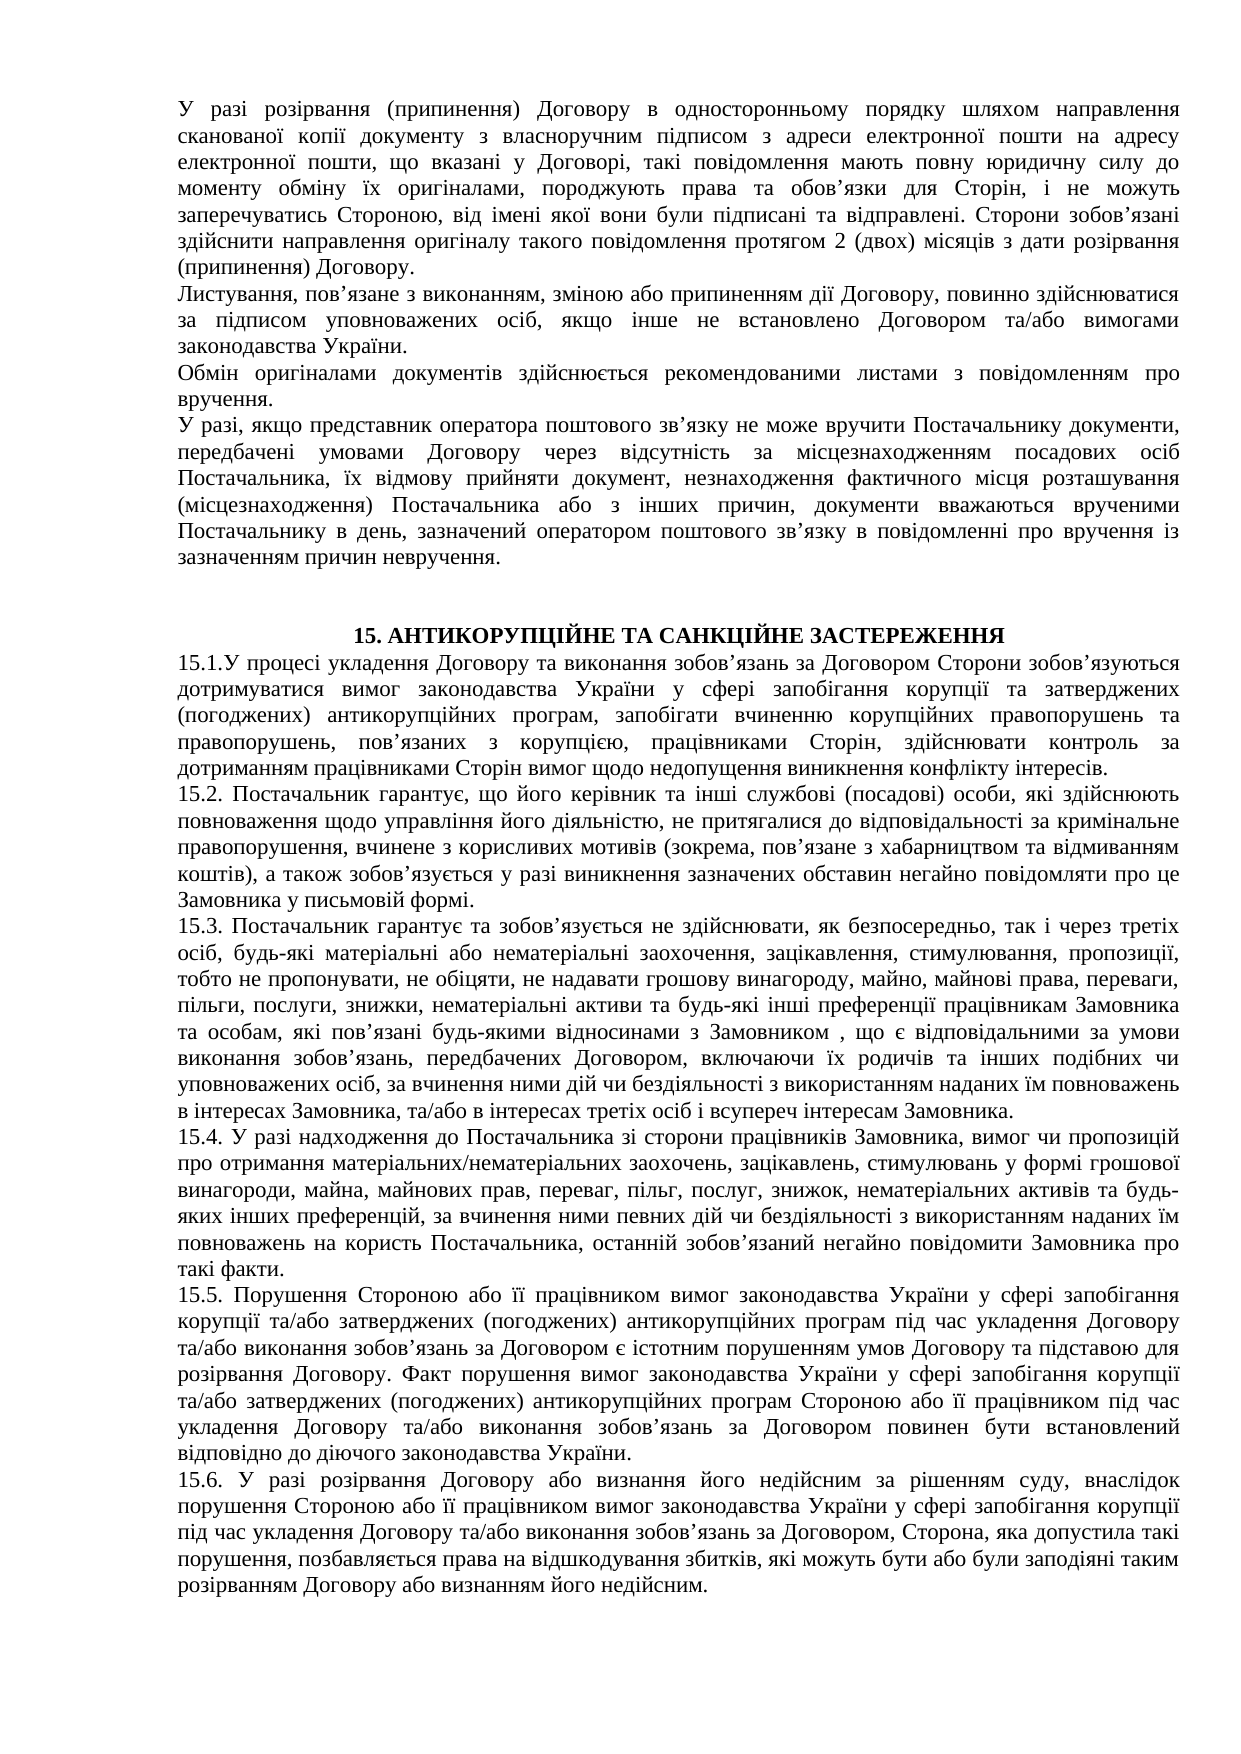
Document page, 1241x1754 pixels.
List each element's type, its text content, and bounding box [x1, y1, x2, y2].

text Обмін оригіналами документів здійснюється рекомендованими листами з повідомленням про вручення. [177, 359, 1181, 412]
text 15. АНТИКОРУПЦІЙНЕ ТА САНКЦІЙНЕ ЗАСТЕРЕЖЕННЯ [177, 622, 1181, 649]
text У разі, якщо представник оператора поштового зв’язку не може вручити Постачальнику документи, передбачені умовами Договору через відсутність за місцезнаходженням посадових осіб Постачальника, їх відмову прийняти документ, незнаходження фактичного місця розташування (місцезнаходження) Постачальника або з інших причин, документи вважаються врученими Постачальнику в день, зазначений оператором поштового зв’язку в повідомленні про вручення із зазначенням причин невручення. [177, 412, 1181, 570]
text 15.6. У разі розірвання Договору або визнання його недійсним за рішенням суду, внаслідок порушення Стороною або її працівником вимог законодавства України у сфері запобігання корупції під час укладення Договору та/або виконання зобов’язань за Договором, Сторона, яка допустила такі порушення, позбавляється права на відшкодування збитків, які можуть бути або були заподіяні таким розірванням Договору або визнанням його недійсним. [177, 1466, 1181, 1597]
text Листування, пов’язане з виконанням, зміною або припиненням дії Договору, повинно здійснюватися за підписом уповноважених осіб, якщо інше не встановлено Договором та/або вимогами законодавства України. [177, 280, 1181, 359]
text 15.3. Постачальник гарантує та зобов’язується не здійснювати, як безпосередньо, так і через третіх осіб, будь-які матеріальні або нематеріальні заохочення, зацікавлення, стимулювання, пропозиції, тобто не пропонувати, не обіцяти, не надавати грошову винагороду, майно, майнові права, переваги, пільги, послуги, знижки, нематеріальні активи та будь-які інші преференції працівникам Замовника та особам, які пов’язані будь-якими відносинами з Замовником , що є відповідальними за умови виконання зобов’язань, передбачених Договором, включаючи їх родичів та інших подібних чи уповноважених осіб, за вчинення ними дій чи бездіяльності з використанням наданих їм повноважень в інтересах Замовника, та/або в інтересах третіх осіб і всупереч інтересам Замовника. [177, 912, 1181, 1123]
text 15.2. Постачальник гарантує, що його керівник та інші службові (посадові) особи, які здійснюють повноваження щодо управління його діяльністю, не притягалися до відповідальності за кримінальне правопорушення, вчинене з корисливих мотивів (зокрема, пов’язане з хабарництвом та відмиванням коштів), а також зобов’язується у разі виникнення зазначених обставин негайно повідомляти про це Замовника у письмовій формі. [177, 781, 1181, 912]
text 15.1.У процесі укладення Договору та виконання зобов’язань за Договором Сторони зобов’язуються дотримуватися вимог законодавства України у сфері запобігання корупції та затверджених (погоджених) антикорупційних програм, запобігати вчиненню корупційних правопорушень та правопорушень, пов’язаних з корупцією, працівниками Сторін, здійснювати контроль за дотриманням працівниками Сторін вимог щодо недопущення виникнення конфлікту інтересів. [177, 649, 1181, 781]
text 15.5. Порушення Стороною або її працівником вимог законодавства України у сфері запобігання корупції та/або затверджених (погоджених) антикорупційних програм під час укладення Договору та/або виконання зобов’язань за Договором є істотним порушенням умов Договору та підставою для розірвання Договору. Факт порушення вимог законодавства України у сфері запобігання корупції та/або затверджених (погоджених) антикорупційних програм Стороною або її працівником під час укладення Договору та/або виконання зобов’язань за Договором повинен бути встановлений відповідно до діючого законодавства України. [177, 1281, 1181, 1466]
text У разі розірвання (припинення) Договору в односторонньому порядку шляхом направлення сканованої копії документу з власноручним підписом з адреси електронної пошти на адресу електронної пошти, що вказані у Договорі, такі повідомлення мають повну юридичну силу до моменту обміну їх оригіналами, породжують права та обов’язки для Сторін, і не можуть заперечуватись Стороною, від імені якої вони були підписані та відправлені. Сторони зобов’язані здійснити направлення оригіналу такого повідомлення протягом 2 (двох) місяців з дати розірвання (припинення) Договору. [177, 95, 1181, 280]
text 15.4. У разі надходження до Постачальника зі сторони працівників Замовника, вимог чи пропозицій про отримання матеріальних/нематеріальних заохочень, зацікавлень, стимулювань у формі грошової винагороди, майна, майнових прав, переваг, пільг, послуг, знижок, нематеріальних активів та будь-яких інших преференцій, за вчинення ними певних дій чи бездіяльності з використанням наданих їм повноважень на користь Постачальника, останній зобов’язаний негайно повідомити Замовника про такі факти. [177, 1123, 1181, 1281]
